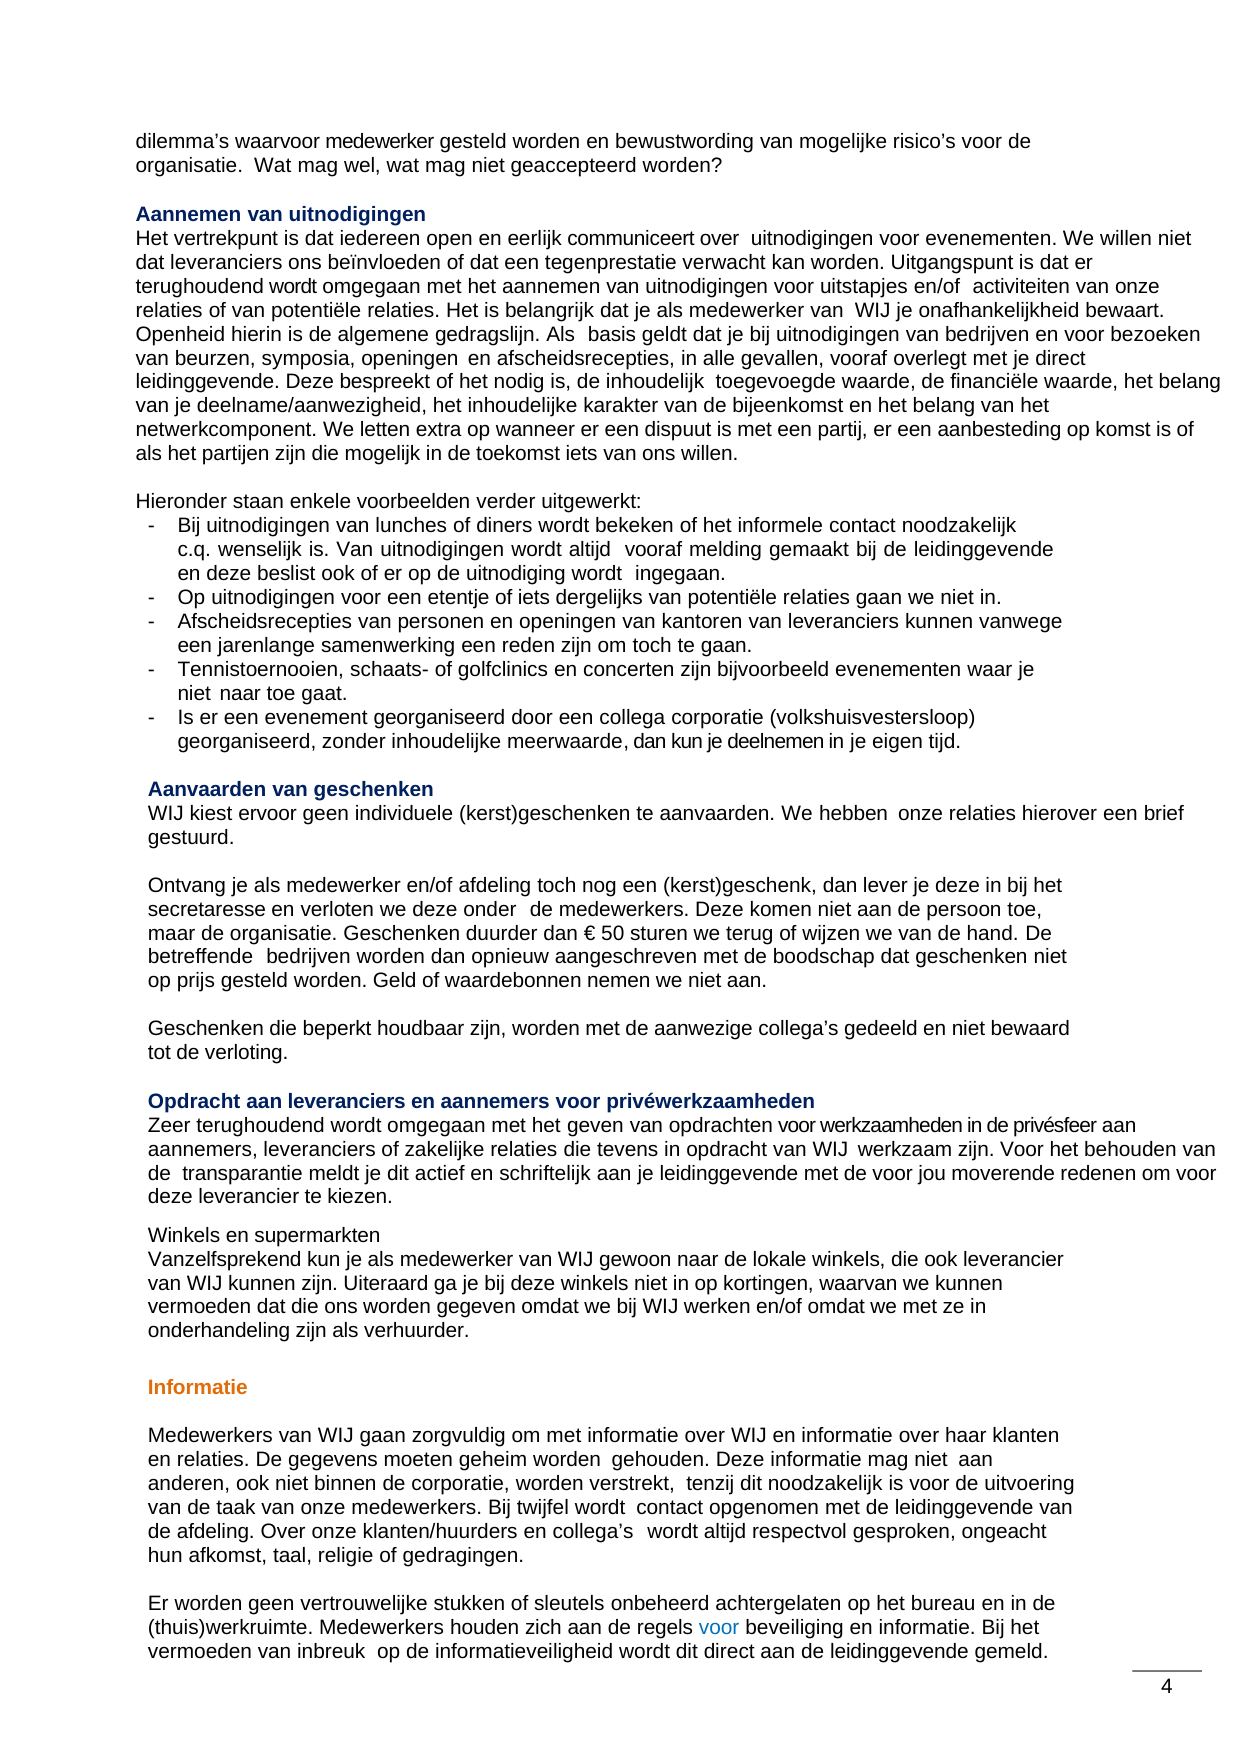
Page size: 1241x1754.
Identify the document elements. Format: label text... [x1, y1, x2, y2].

subtitle Aanvaarden van geschenken WIJ kiest ervoor geen individuele (kerst)geschenken te aanvaarden. We hebben onze relaties hierover een brief gestuurd. [148, 777, 1223, 848]
text Geschenken die beperkt houdbaar zijn, worden met de aanwezige collega’s gedeeld en niet bewaard tot de verloting. [148, 1016, 1085, 1064]
text Hieronder staan enkele voorbeelden verder uitgewerkt: [135, 489, 1223, 513]
list Is er een evenement georganiseerd door een collega corporatie (volkshuisvestersloop) georganiseerd, zonder inhoudelijke meerwaarde, dan kun je deelnemen in je eigen tijd. [148, 705, 1074, 753]
subtitle Het vertrekpunt is dat iedereen open en eerlijk communiceert over uitnodigingen voor evenementen. We willen niet dat leveranciers ons beïnvloeden of dat een tegenprestatie verwacht kan worden. Uitgangspunt is dat er terughoudend wordt omgegaan met het aannemen van uitnodigingen voor uitstapjes en/of activiteiten van onze relaties of van potentiële relaties. Het is belangrijk dat je als medewerker van WIJ je onafhankelijkheid bewaart. Openheid hierin is de algemene gedragslijn. Als basis geldt dat je bij uitnodigingen van bedrijven en voor bezoeken van beurzen, symposia, openingen en afscheidsrecepties, in alle gevallen, vooraf overlegt met je direct leidinggevende. Deze bespreekt of het nodig is, de inhoudelijk toegevoegde waarde, de financiële waarde, het belang van je deelname/aanwezigheid, het inhoudelijke karakter van de bijeenkomst en het belang van het netwerkcomponent. We letten extra op wanneer er een dispuut is met een partij, er een aanbesteding op komst is of als het partijen zijn die mogelijk in de toekomst iets van ons willen. [135, 226, 1223, 465]
list Op uitnodigingen voor een etentje of iets dergelijks van potentiële relaties gaan we niet in. [148, 585, 1223, 609]
text Er worden geen vertrouwelijke stukken of sleutels onbeheerd achtergelaten op het bureau en in de (thuis)werkruimte. Medewerkers houden zich aan de regels voor beveiliging en informatie. Bij het vermoeden van inbreuk op de informatieveiligheid wordt dit direct aan de leidinggevende gemeld. [148, 1591, 1081, 1663]
subtitle Aannemen van uitnodigingen [135, 202, 1223, 226]
text c.q. wenselijk is. Van uitnodigingen wordt altijd vooraf melding gemaakt bij de leidinggevende en deze beslist ook of er op de uitnodiging wordt ingegaan. [177, 537, 1054, 585]
list Tennistoernooien, schaats- of golfclinics en concerten zijn bijvoorbeeld evenementen waar je niet naar toe gaat. [148, 657, 1074, 705]
text Winkels en supermarkten Vanzelfsprekend kun je als medewerker van WIJ gewoon naar de lokale winkels, die ook leverancier van WIJ kunnen zijn. Uiteraard ga je bij deze winkels niet in op kortingen, waarvan we kunnen vermoeden dat die ons worden gegeven omdat we bij WIJ werken en/of omdat we met ze in onderhandeling zijn als verhuurder. [148, 1222, 1081, 1342]
picture [1120, 1670, 1213, 1702]
subtitle Informatie [148, 1375, 1223, 1399]
list Afscheidsrecepties van personen en openingen van kantoren van leveranciers kunnen vanwege een jarenlange samenwerking een reden zijn om toch te gaan. [148, 609, 1063, 657]
list Bij uitnodigingen van lunches of diners wordt bekeken of het informele contact noodzakelijk [148, 513, 1223, 537]
text Medewerkers van WIJ gaan zorgvuldig om met informatie over WIJ en informatie over haar klanten en relaties. De gegevens moeten geheim worden gehouden. Deze informatie mag niet aan anderen, ook niet binnen de corporatie, worden verstrekt, tenzij dit noodzakelijk is voor de uitvoering van de taak van onze medewerkers. Bij twijfel wordt contact opgenomen met de leidinggevende van de afdeling. Over onze klanten/huurders en collega’s wordt altijd respectvol gesproken, ongeacht hun afkomst, taal, religie of gedragingen. [148, 1423, 1077, 1567]
text Ontvang je als medewerker en/of afdeling toch nog een (kerst)geschenk, dan lever je deze in bij het secretaresse en verloten we deze onder de medewerkers. Deze komen niet aan de persoon toe, maar de organisatie. Geschenken duurder dan € 50 sturen we terug of wijzen we van de hand. De betreffende bedrijven worden dan opnieuw aangeschreven met de boodschap dat geschenken niet op prijs gesteld worden. Geld of waardebonnen nemen we niet aan. [148, 848, 1085, 992]
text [135, 129, 1085, 177]
subtitle Opdracht aan leveranciers en aannemers voor privéwerkzaamheden Zeer terughoudend wordt omgegaan met het geven van opdrachten voor werkzaamheden in de privésfeer aan aannemers, leveranciers of zakelijke relaties die tevens in opdracht van WIJ werkzaam zijn. Voor het behouden van de transparantie meldt je dit actief en schriftelijk aan je leidinggevende met de voor jou moverende redenen om voor deze leverancier te kiezen. [148, 1088, 1223, 1208]
